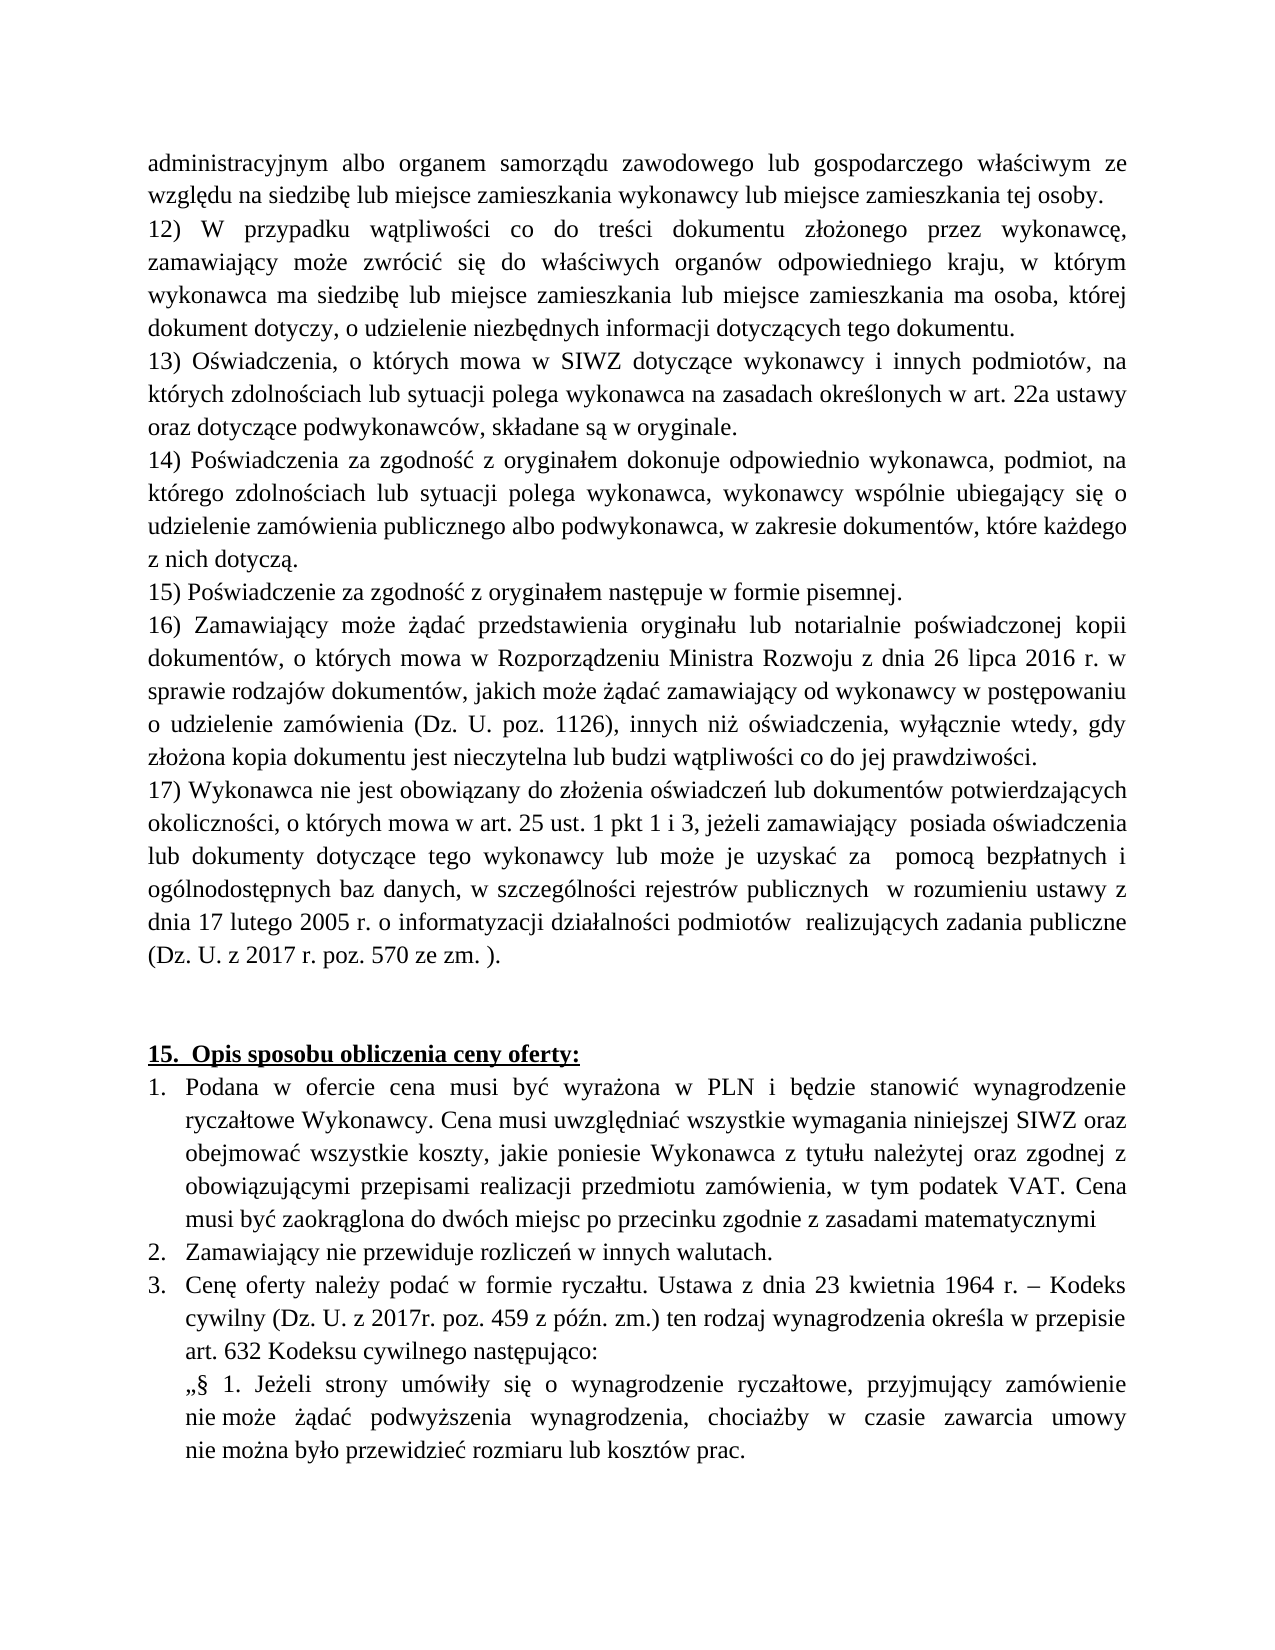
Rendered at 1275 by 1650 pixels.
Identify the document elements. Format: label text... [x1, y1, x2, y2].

text 15. Opis sposobu obliczenia ceny oferty: [148, 1039, 1127, 1068]
text 2. Zamawiający nie przewiduje rozliczeń w innych walutach. [148, 1237, 1127, 1266]
text „§ 1. Jeżeli strony umówiły się o wynagrodzenie ryczałtowe, przyjmujący zamówienie nie może żądać podwyższenia wynagrodzenia, chociażby w czasie zawarcia umowy nie można było przewidzieć rozmiaru lub kosztów prac. [185, 1369, 1127, 1464]
text 12) W przypadku wątpliwości co do treści dokumentu złożonego przez wykonawcę, zamawiający może zwrócić się do właściwych organów odpowiedniego kraju, w którym wykonawca ma siedzibę lub miejsce zamieszkania lub miejsce zamieszkania ma osoba, której dokument dotyczy, o udzielenie niezbędnych informacji dotyczących tego dokumentu. [148, 214, 1127, 341]
text 1. Podana w ofercie cena musi być wyrażona w PLN i będzie stanowić wynagrodzenie ryczałtowe Wykonawcy. Cena musi uwzględniać wszystkie wymagania niniejszej SIWZ oraz obejmować wszystkie koszty, jakie poniesie Wykonawca z tytułu należytej oraz zgodnej z obowiązującymi przepisami realizacji przedmiotu zamówienia, w tym podatek VAT. Cena musi być zaokrąglona do dwóch miejsc po przecinku zgodnie z zasadami matematycznymi [148, 1072, 1127, 1233]
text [148, 148, 1127, 209]
text 16) Zamawiający może żądać przedstawienia oryginału lub notarialnie poświadczonej kopii dokumentów, o których mowa w Rozporządzeniu Ministra Rozwoju z dnia 26 lipca 2016 r. w sprawie rodzajów dokumentów, jakich może żądać zamawiający od wykonawcy w postępowaniu o udzielenie zamówienia (Dz. U. poz. 1126), innych niż oświadczenia, wyłącznie wtedy, gdy złożona kopia dokumentu jest nieczytelna lub budzi wątpliwości co do jej prawdziwości. [148, 610, 1127, 771]
text 14) Poświadczenia za zgodność z oryginałem dokonuje odpowiednio wykonawca, podmiot, na którego zdolnościach lub sytuacji polega wykonawca, wykonawcy wspólnie ubiegający się o udzielenie zamówienia publicznego albo podwykonawca, w zakresie dokumentów, które każdego z nich dotyczą. [148, 445, 1127, 573]
text 3. Cenę oferty należy podać w formie ryczałtu. Ustawa z dnia 23 kwietnia 1964 r. – Kodeks cywilny (Dz. U. z 2017r. poz. 459 z późn. zm.) ten rodzaj wynagrodzenia określa w przepisie art. 632 Kodeksu cywilnego następująco: [148, 1270, 1127, 1365]
text 15) Poświadczenie za zgodność z oryginałem następuje w formie pisemnej. [148, 577, 1127, 606]
text 13) Oświadczenia, o których mowa w SIWZ dotyczące wykonawcy i innych podmiotów, na których zdolnościach lub sytuacji polega wykonawca na zasadach określonych w art. 22a ustawy oraz dotyczące podwykonawców, składane są w oryginale. [148, 346, 1127, 441]
text 17) Wykonawca nie jest obowiązany do złożenia oświadczeń lub dokumentów potwierdzających okoliczności, o których mowa w art. 25 ust. 1 pkt 1 i 3, jeżeli zamawiający posiada oświadczenia lub dokumenty dotyczące tego wykonawcy lub może je uzyskać za pomocą bezpłatnych i ogólnodostępnych baz danych, w szczególności rejestrów publicznych w rozumieniu ustawy z dnia 17 lutego 2005 r. o informatyzacji działalności podmiotów realizujących zadania publiczne (Dz. U. z 2017 r. poz. 570 ze zm. ). [148, 775, 1127, 969]
